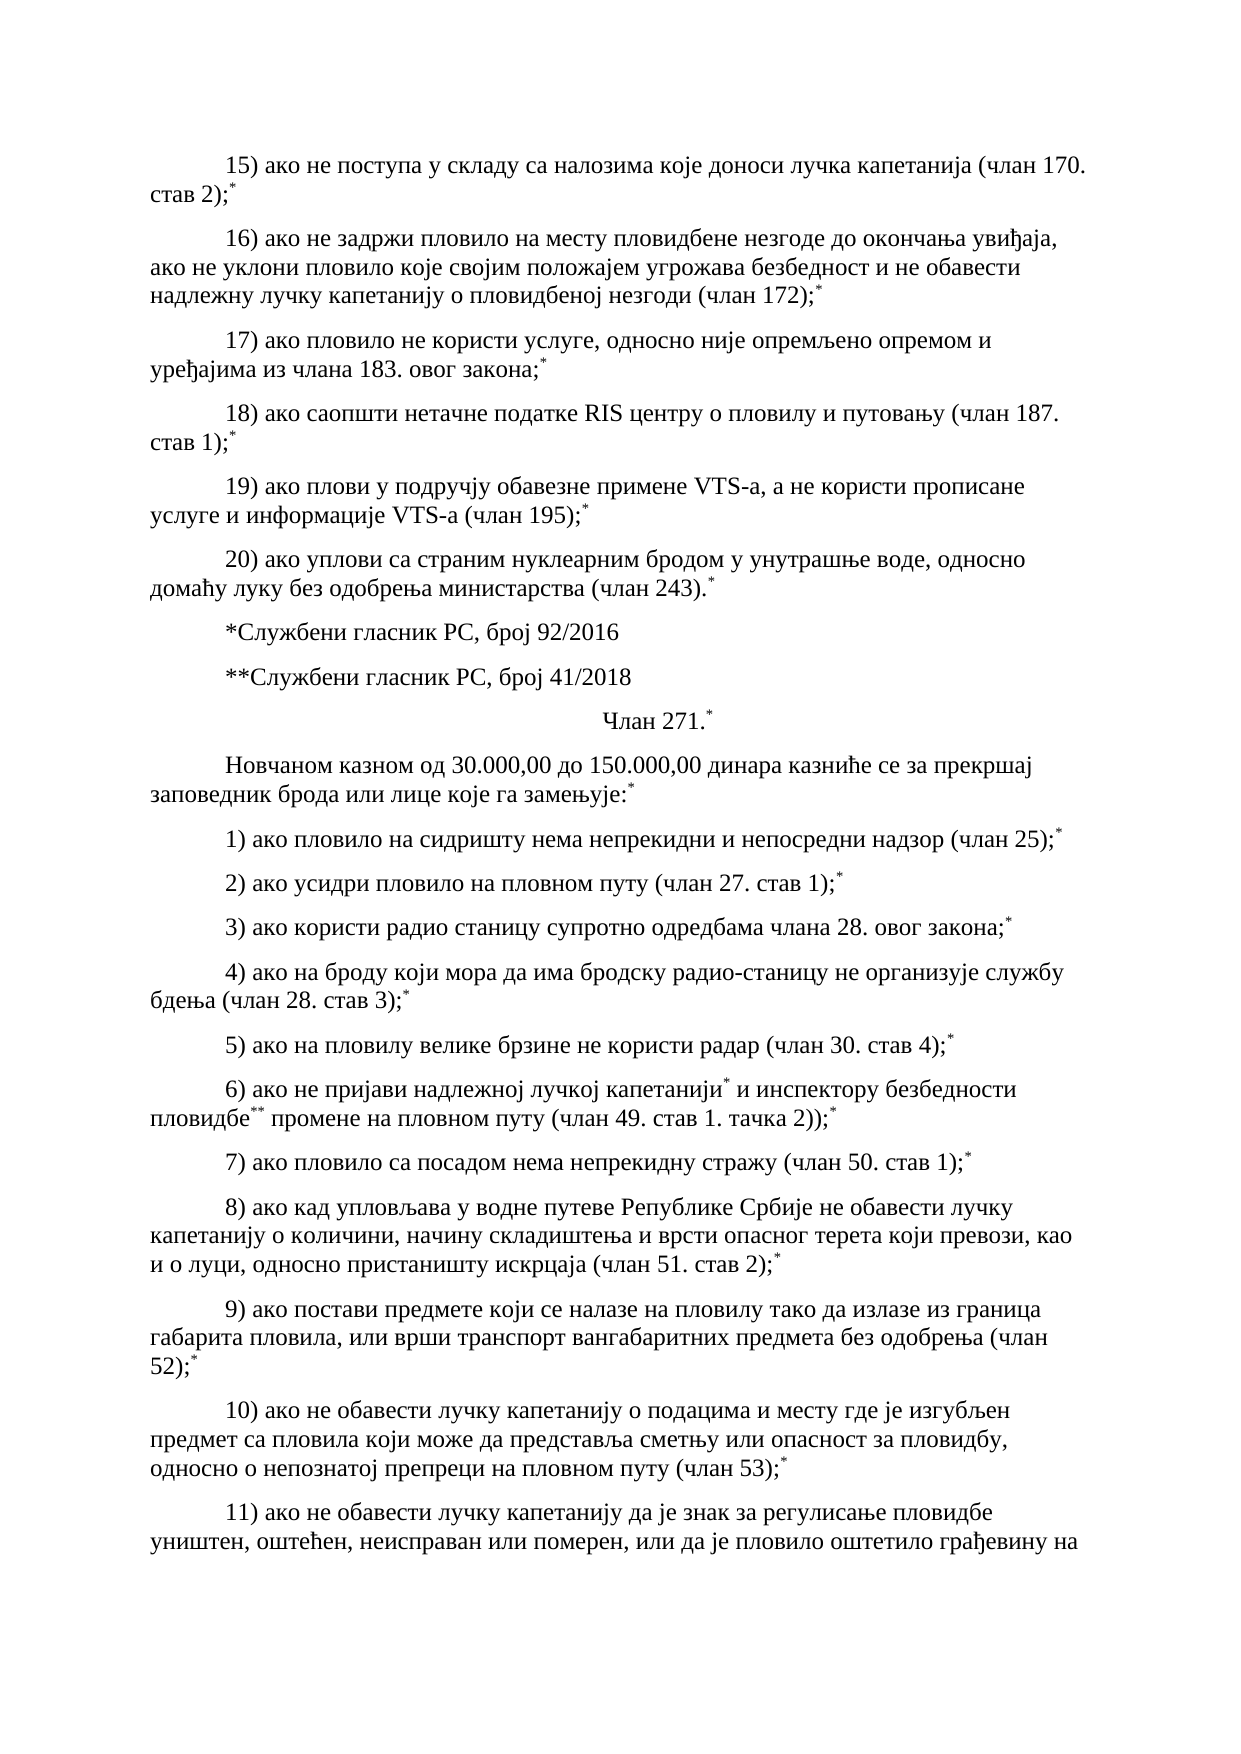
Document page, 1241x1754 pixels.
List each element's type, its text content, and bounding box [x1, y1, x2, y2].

text 7) ако пловило са посадом нема непрекидну стражу (члан 50. став 1);* [150, 1147, 1090, 1176]
text 20) ако уплови са страним нуклеарним бродом у унутрашње воде, односно домаћу луку без одобрења министарства (члан 243).* [150, 544, 1090, 602]
text **Службени гласник РС, број 41/2018 [150, 662, 1090, 691]
text 16) ако не задржи пловило на месту пловидбене незгоде до окончања увиђаја, ако не уклони пловило које својим положајем угрожава безбедност и не обавести надлежну лучку капетанију о пловидбеној незгоди (члан 172);* [150, 223, 1090, 309]
text 18) ако саопшти нетачне податке RIS центру о пловилу и путовању (члан 187. став 1);* [150, 398, 1090, 456]
text Новчаном казном од 30.000,00 до 150.000,00 динара казниће се за прекршај заповедник брода или лице које га замењује:* [150, 751, 1090, 808]
text 9) ако постави предмете који се налазе на пловилу тако да излазе из граница габарита пловила, или врши транспорт вангабаритних предмета без одобрења (члан 52);* [150, 1294, 1090, 1380]
text 10) ако не обавести лучку капетанију о подацима и месту где је изгубљен предмет са пловила који може да представља сметњу или опасност за пловидбу, односно о непознатој препреци на пловном путу (члан 53);* [150, 1396, 1090, 1482]
text Члан 271.* [150, 706, 1090, 735]
text *Службени гласник РС, број 92/2016 [150, 617, 1090, 646]
text 17) ако пловило не користи услуге, односно није опремљено опремом и уређајима из члана 183. овог закона;* [150, 325, 1090, 382]
text 8) ако кад упловљава у водне путеве Републике Србије не обавести лучку капетанију о количини, начину складиштења и врсти опасног терета који превози, као и о луци, односно пристаништу искрцаја (члан 51. став 2);* [150, 1192, 1090, 1278]
text 6) ако не пријави надлежној лучкој капетанији* и инспектору безбедности пловидбе** промене на пловном путу (члан 49. став 1. тачка 2));* [150, 1074, 1090, 1132]
text 19) ако плови у подручју обавезне примене VTS-a, а не користи прописане услуге и информације VTS-a (члан 195);* [150, 471, 1090, 529]
text 15) ако не поступа у складу са налозима које доноси лучка капетанија (члан 170. став 2);* [150, 150, 1090, 207]
text 2) ако усидри пловило на пловном путу (члан 27. став 1);* [150, 868, 1090, 897]
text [150, 1497, 1090, 1555]
text 4) ако на броду који мора да има бродску радио-станицу не организује службу бдења (члан 28. став 3);* [150, 957, 1090, 1014]
text 1) ако пловило на сидришту нема непрекидни и непосредни надзор (члан 25);* [150, 824, 1090, 852]
text 5) ако на пловилу велике брзине не користи радар (члан 30. став 4);* [150, 1030, 1090, 1059]
text 3) ако користи радио станицу супротно одредбама члана 28. овог закона;* [150, 912, 1090, 941]
